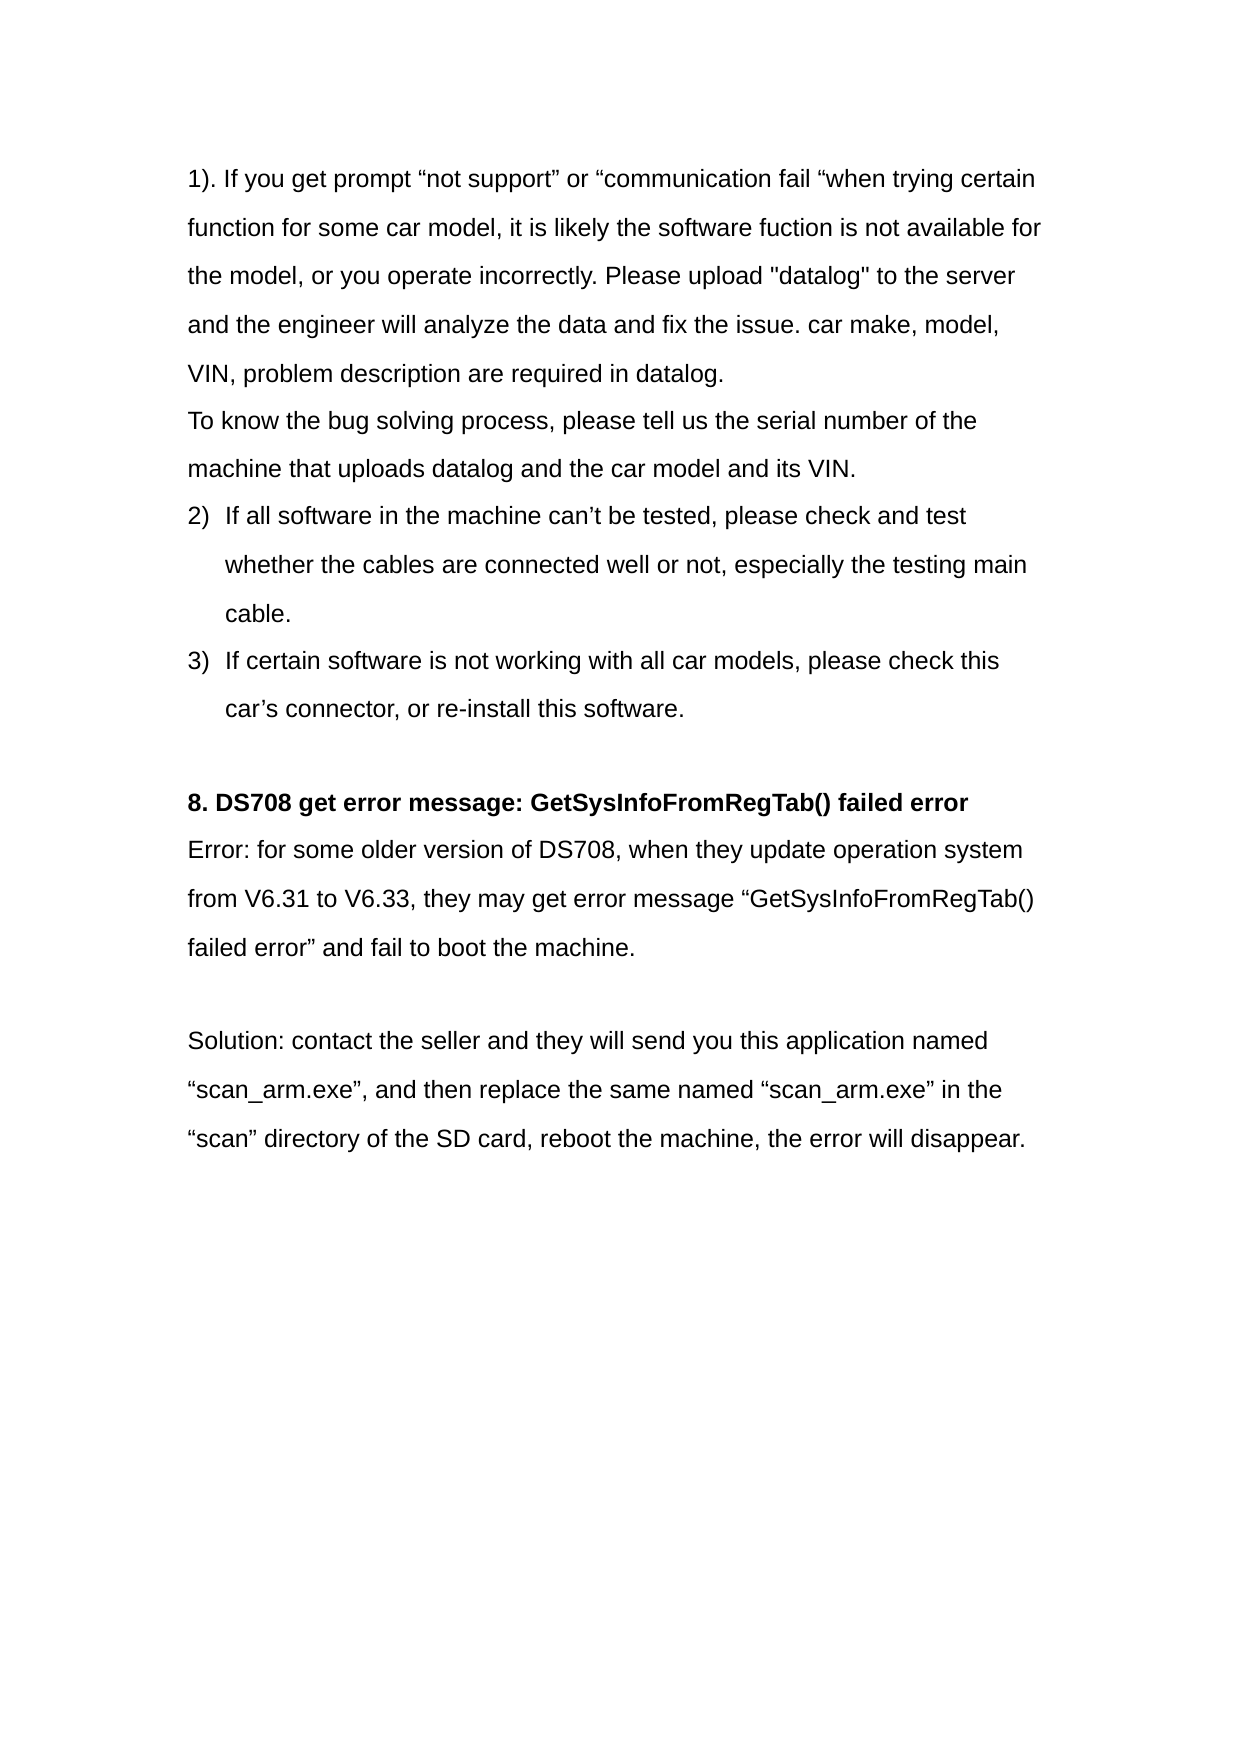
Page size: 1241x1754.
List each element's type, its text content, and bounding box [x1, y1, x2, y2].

list If certain software is not working with all car models, please check this car’s connector, or re-install this software. [187, 644, 1053, 725]
text 8. DS708 get error message: GetSysInfoFromRegTab() failed error [187, 786, 1053, 819]
text Error: for some older version of DS708, when they update operation system from V6.31 to V6.33, they may get error message “GetSysInfoFromRegTab() failed error” and fail to boot the machine. [187, 833, 1053, 963]
list To know the bug solving process, please tell us the serial number of the machine that uploads datalog and the car model and its VIN. [187, 404, 1053, 485]
text Solution: contact the seller and they will send you this application named “scan_arm.exe”, and then replace the same named “scan_arm.exe” in the “scan” directory of the SD card, reboot the machine, the error will disappear. [187, 1024, 1053, 1154]
list If all software in the machine can’t be tested, please check and test whether the cables are connected well or not, especially the testing main cable. [187, 499, 1053, 629]
list 1). If you get prompt “not support” or “communication fail “when trying certain function for some car model, it is likely the software fuction is not available for the model, or you operate incorrectly. Please upload "datalog" to the server and the engineer will analyze the data and fix the issue. car make, model, VIN, problem description are required in datalog. [187, 162, 1053, 389]
